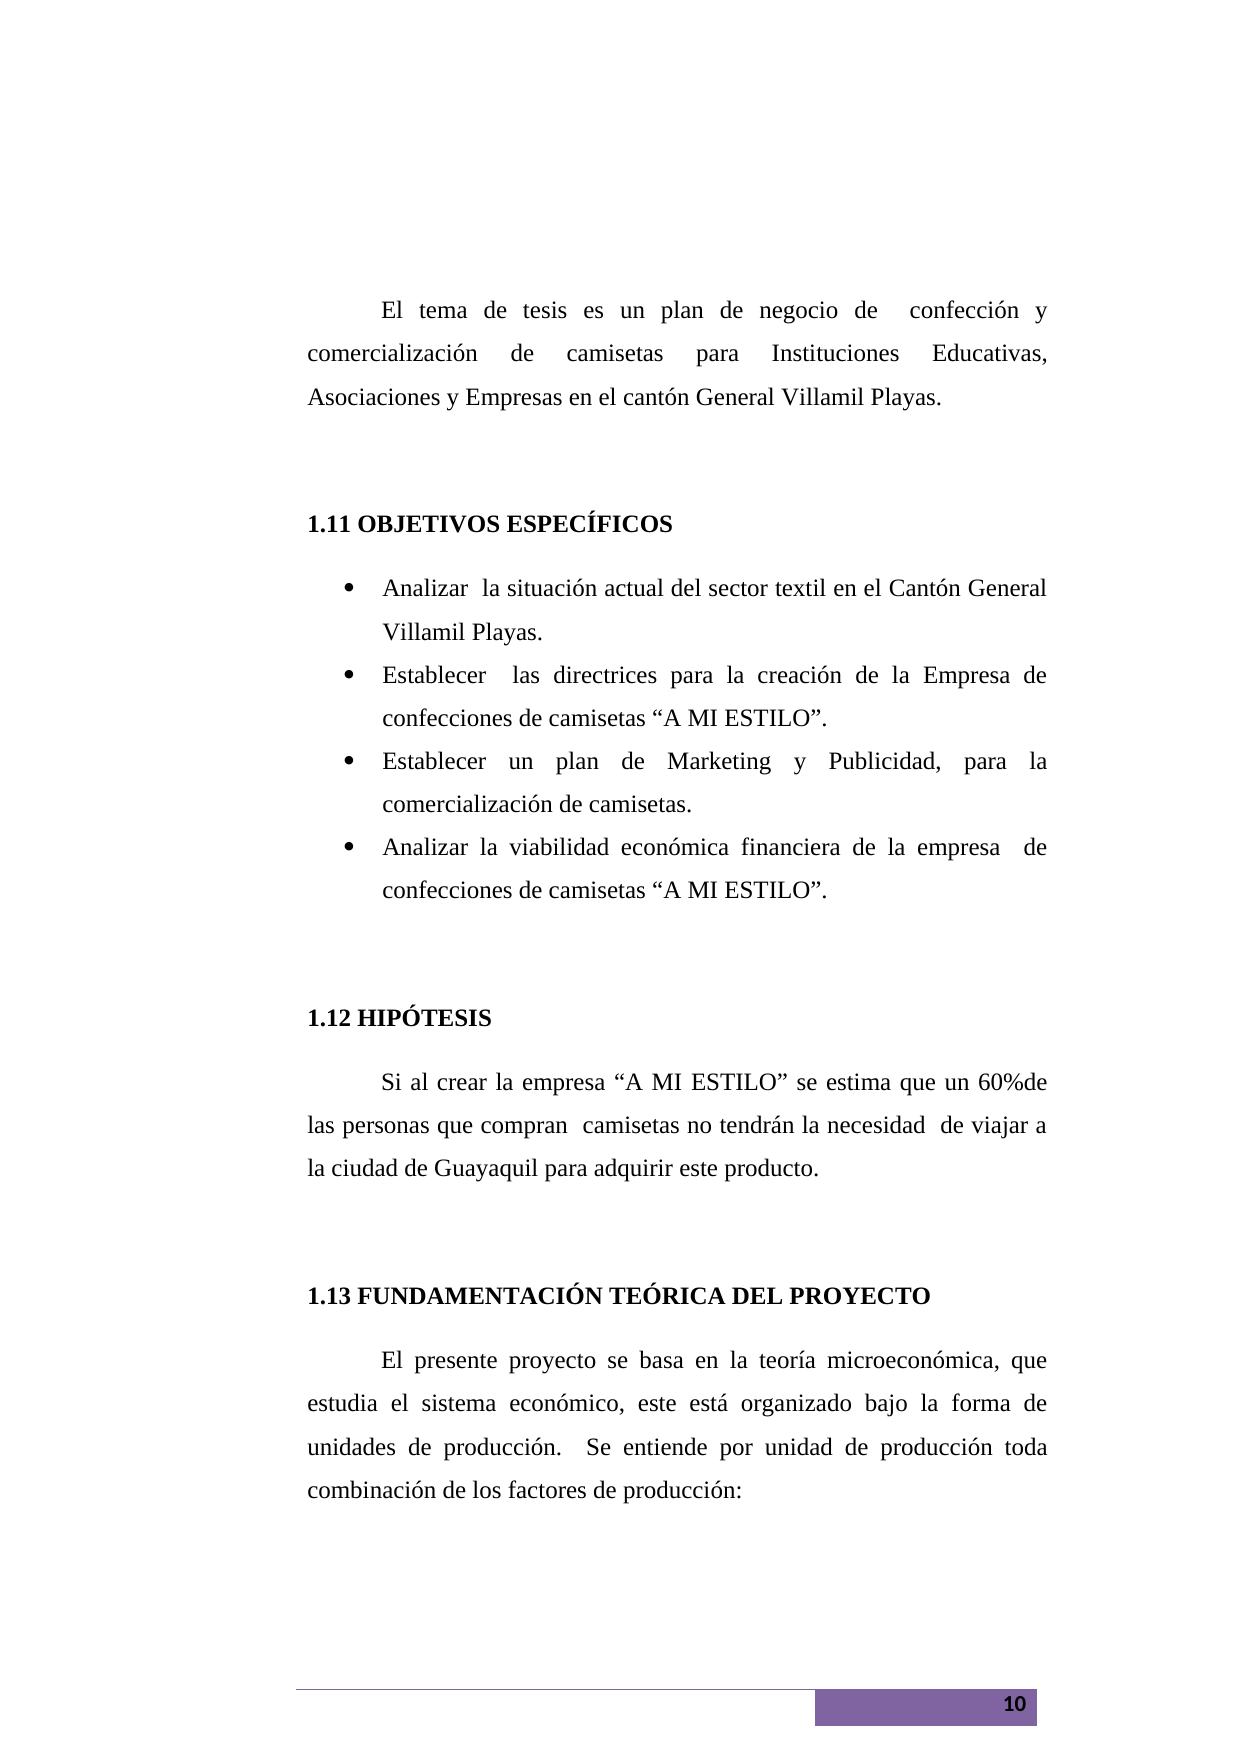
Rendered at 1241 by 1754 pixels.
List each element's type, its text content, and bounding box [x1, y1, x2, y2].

list Establecer un plan de Marketing y Publicidad, para la comercialización de camisetas. [344, 746, 1048, 818]
text Si al crear la empresa “A MI ESTILO” se estima que un 60%de las personas que compran camisetas no tendrán la necesidad de viajar a la ciudad de Guayaquil para adquirir este producto. [307, 1067, 1048, 1182]
text 1.13 FUNDAMENTACIÓN TEÓRICA DEL PROYECTO [307, 1281, 1048, 1310]
list Establecer las directrices para la creación de la Empresa de confecciones de camisetas “A MI ESTILO”. [344, 660, 1048, 732]
text El presente proyecto se basa en la teoría microeconómica, que estudia el sistema económico, este está organizado bajo la forma de unidades de producción. Se entiende por unidad de producción toda combinación de los factores de producción: [307, 1345, 1048, 1503]
text El tema de tesis es un plan de negocio de confección y comercialización de camisetas para Instituciones Educativas, Asociaciones y Empresas en el cantón General Villamil Playas. [307, 295, 1048, 410]
text 1.12 HIPÓTESIS [307, 1003, 1048, 1032]
text 1.11 OBJETIVOS ESPECÍFICOS [307, 509, 1048, 538]
list Analizar la situación actual del sector textil en el Cantón General Villamil Playas. [344, 573, 1048, 645]
list Analizar la viabilidad económica financiera de la empresa de confecciones de camisetas “A MI ESTILO”. [344, 832, 1048, 904]
